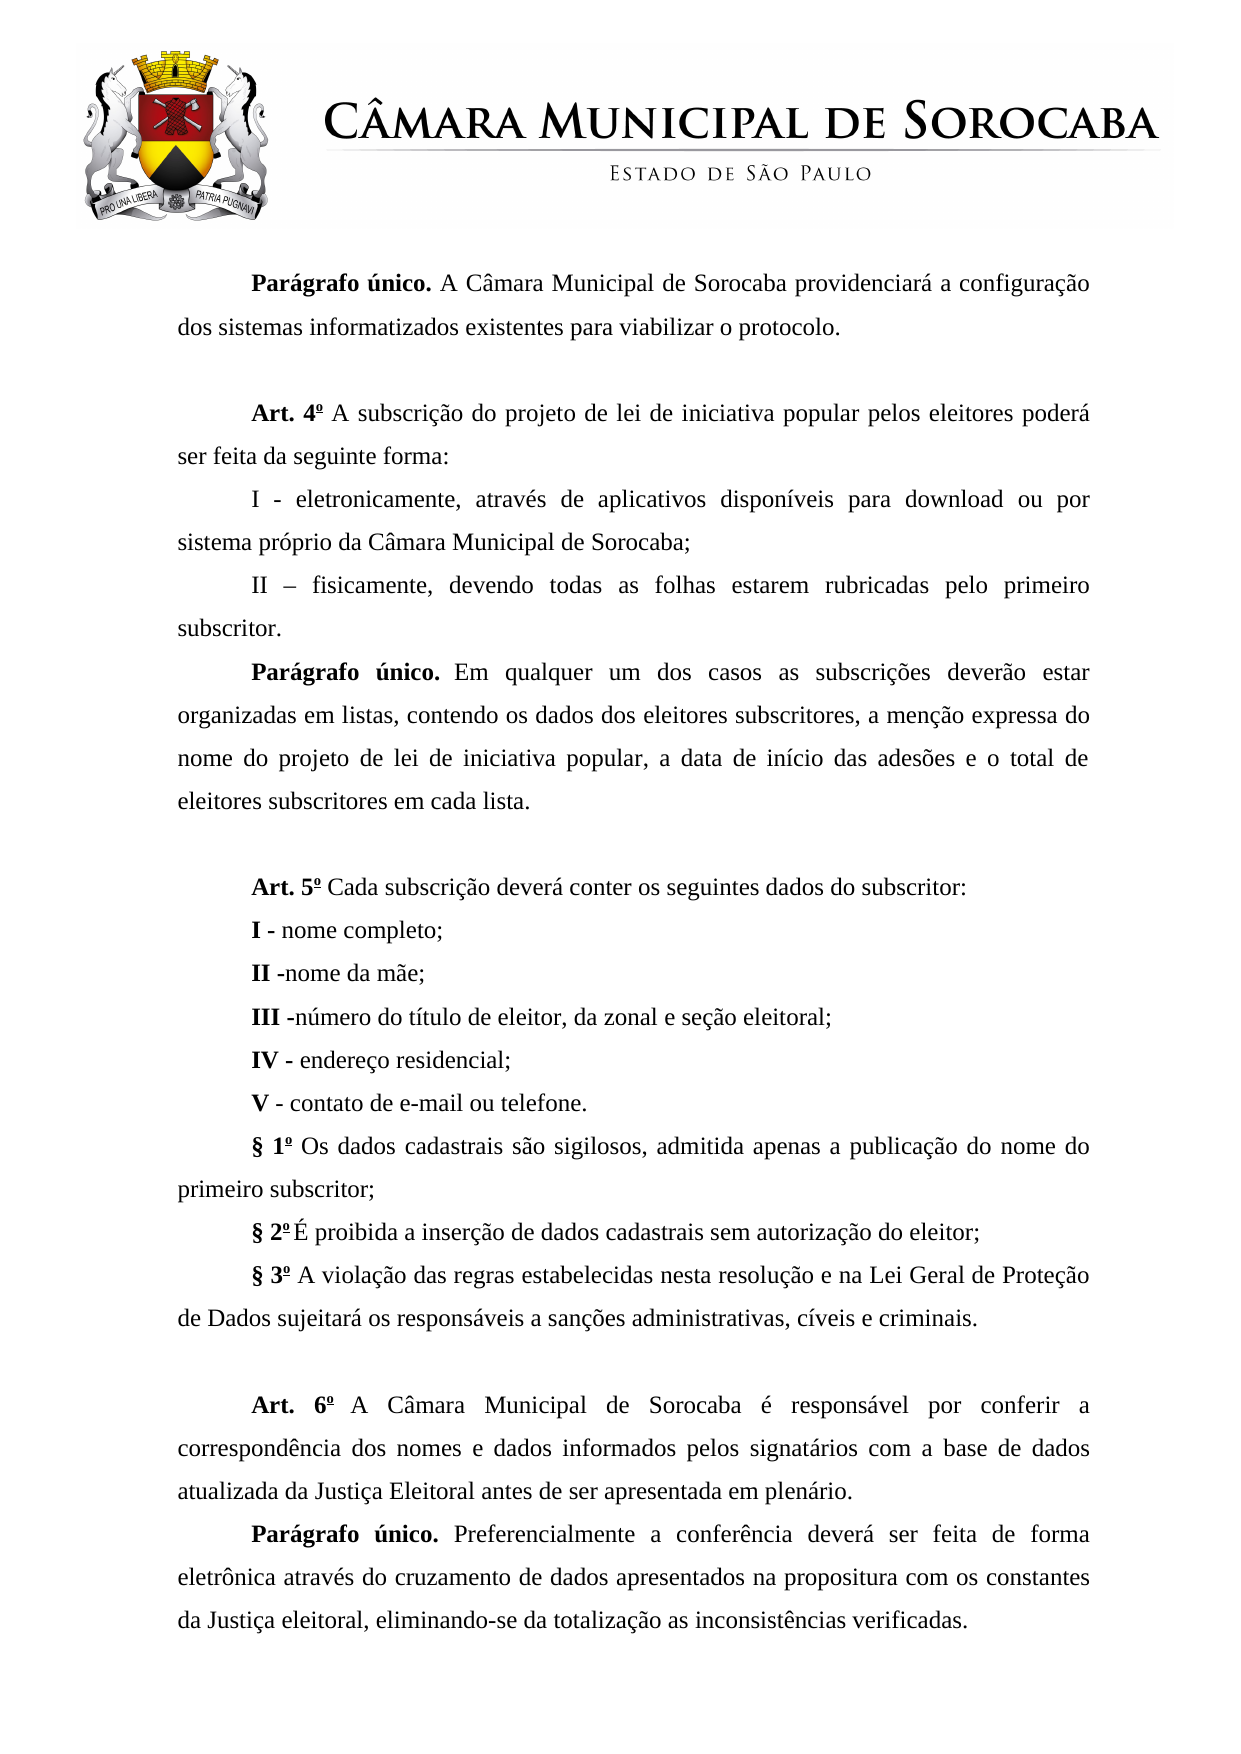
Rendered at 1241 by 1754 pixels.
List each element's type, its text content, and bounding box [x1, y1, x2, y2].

text V - contato de e-mail ou telefone. [177, 1088, 1091, 1117]
text Parágrafo único. A Câmara Municipal de Sorocaba providenciará a configuração dos sistemas informatizados existentes para viabilizar o protocolo. [177, 268, 1091, 340]
text II -nome da mãe; [177, 958, 1091, 987]
text III -número do título de eleitor, da zonal e seção eleitoral; [177, 1002, 1091, 1030]
picture [76, 43, 1174, 229]
text IV - endereço residencial; [177, 1045, 1091, 1073]
text § 3o A violação das regras estabelecidas nesta resolução e na Lei Geral de Proteção de Dados sujeitará os responsáveis a sanções administrativas, cíveis e criminais. [177, 1260, 1091, 1332]
text Parágrafo único. Em qualquer um dos casos as subscrições deverão estar organizadas em listas, contendo os dados dos eleitores subscritores, a menção expressa do nome do projeto de lei de iniciativa popular, a data de início das adesões e o total de eleitores subscritores em cada lista. [177, 657, 1091, 815]
text I - nome completo; [177, 915, 1091, 944]
text Art. 4o A subscrição do projeto de lei de iniciativa popular pelos eleitores poderá ser feita da seguinte forma: [177, 398, 1091, 470]
text Parágrafo único. Preferencialmente a conferência deverá ser feita de forma eletrônica através do cruzamento de dados apresentados na propositura com os constantes da Justiça eleitoral, eliminando-se da totalização as inconsistências verificadas. [177, 1519, 1091, 1634]
text II – fisicamente, devendo todas as folhas estarem rubricadas pelo primeiro subscritor. [177, 570, 1091, 642]
text § 2o É proibida a inserção de dados cadastrais sem autorização do eleitor; [177, 1217, 1091, 1246]
text § 1o Os dados cadastrais são sigilosos, admitida apenas a publicação do nome do primeiro subscritor; [177, 1131, 1091, 1203]
text I - eletronicamente, através de aplicativos disponíveis para download ou por sistema próprio da Câmara Municipal de Sorocaba; [177, 484, 1091, 556]
text Art. 5o Cada subscrição deverá conter os seguintes dados do subscritor: [177, 872, 1091, 901]
text Art. 6o A Câmara Municipal de Sorocaba é responsável por conferir a correspondência dos nomes e dados informados pelos signatários com a base de dados atualizada da Justiça Eleitoral antes de ser apresentada em plenário. [177, 1390, 1091, 1505]
